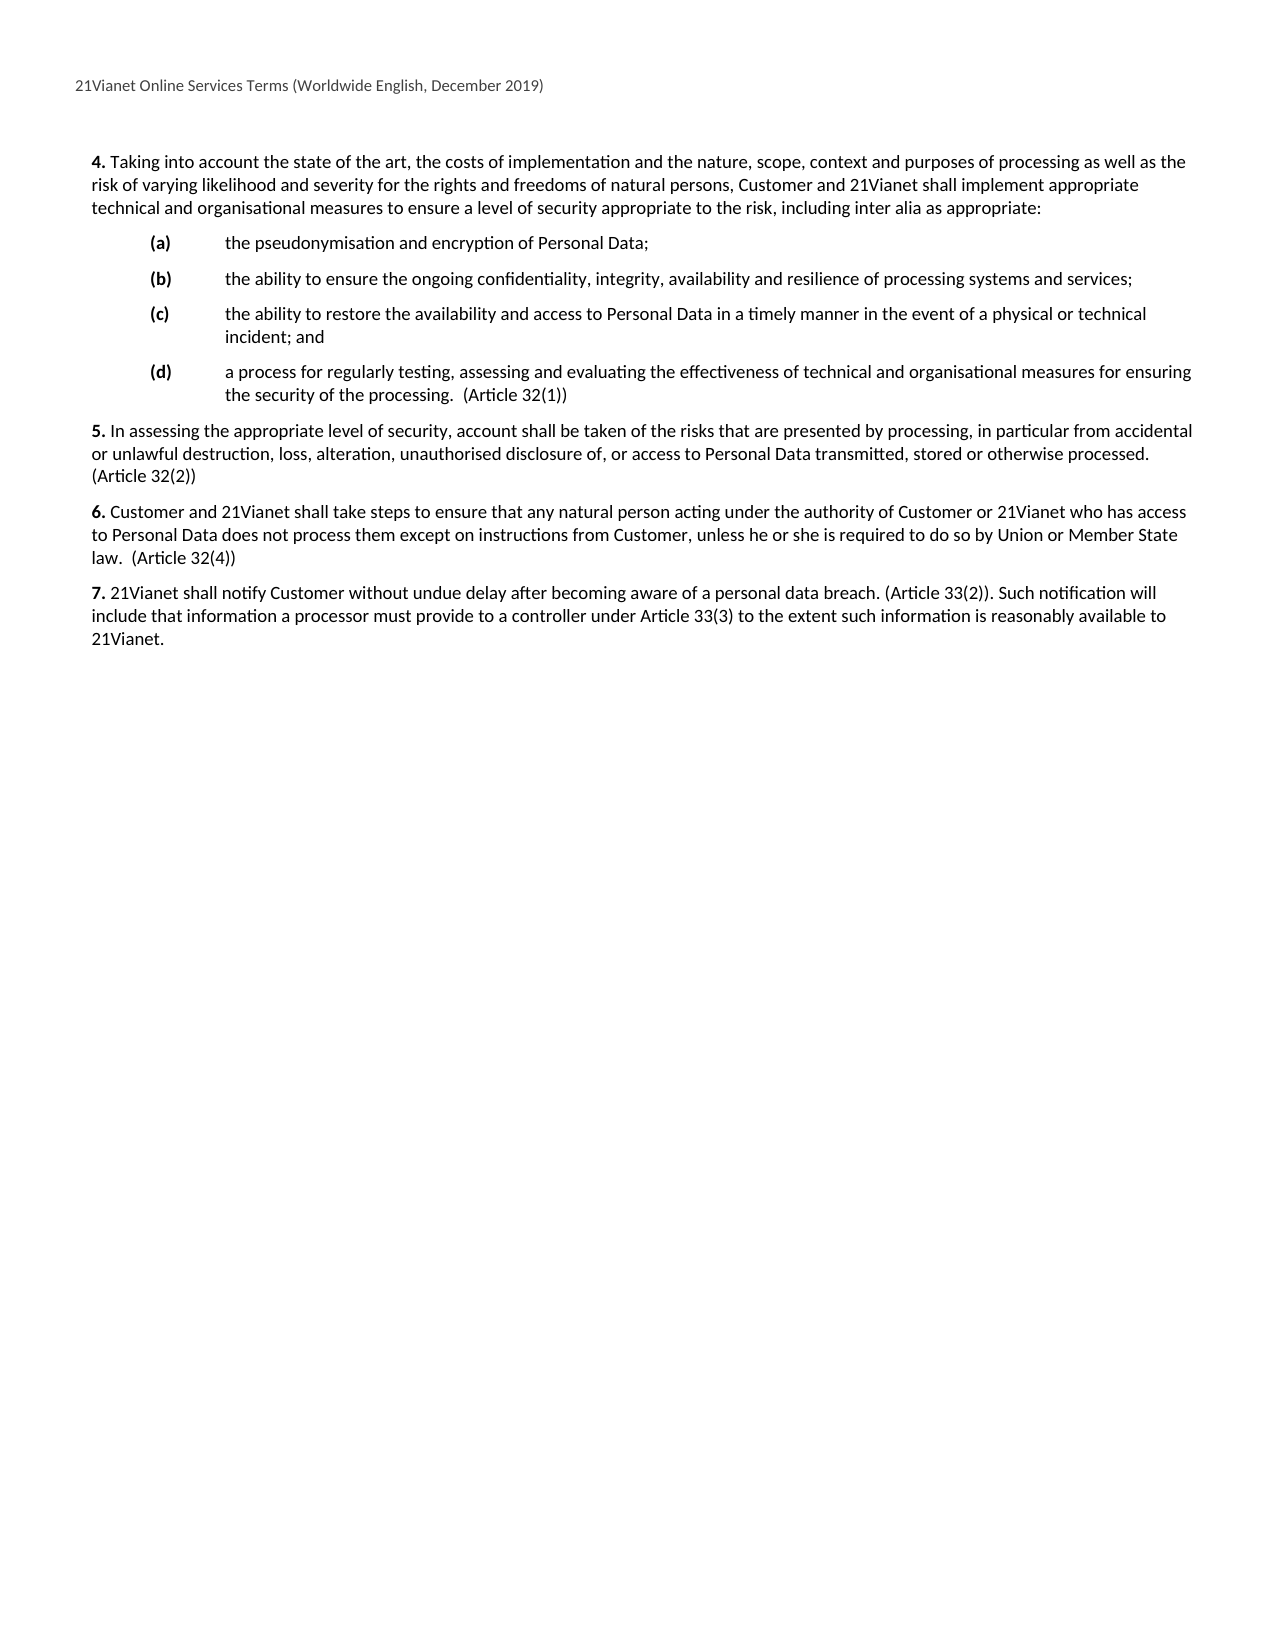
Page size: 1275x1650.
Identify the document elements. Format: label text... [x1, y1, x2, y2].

list 6. Customer and 21Vianet shall take steps to ensure that any natural person acting under the authority of Customer or 21Vianet who has access to Personal Data does not process them except on instructions from Customer, unless he or she is required to do so by Union or Member State law. (Article 32(4)) [91, 500, 1200, 569]
list (c) the ability to restore the availability and access to Personal Data in a timely manner in the event of a physical or technical incident; and [150, 302, 1200, 348]
list 4. Taking into account the state of the art, the costs of implementation and the nature, scope, context and purposes of processing as well as the risk of varying likelihood and severity for the rights and freedoms of natural persons, Customer and 21Vianet shall implement appropriate technical and organisational measures to ensure a level of security appropriate to the risk, including inter alia as appropriate: [91, 150, 1200, 219]
list (b) the ability to ensure the ongoing confidentiality, integrity, availability and resilience of processing systems and services; [150, 267, 1200, 289]
list (d) a process for regularly testing, assessing and evaluating the effectiveness of technical and organisational measures for ensuring the security of the processing. (Article 32(1)) [150, 360, 1200, 406]
list (a) the pseudonymisation and encryption of Personal Data; [150, 231, 1200, 254]
list 5. In assessing the appropriate level of security, account shall be taken of the risks that are presented by processing, in particular from accidental or unlawful destruction, loss, alteration, unauthorised disclosure of, or access to Personal Data transmitted, stored or otherwise processed. (Article 32(2)) [91, 419, 1200, 487]
list 7. 21Vianet shall notify Customer without undue delay after becoming aware of a personal data breach. (Article 33(2)). Such notification will include that information a processor must provide to a controller under Article 33(3) to the extent such information is reasonably available to 21Vianet. [91, 581, 1200, 650]
